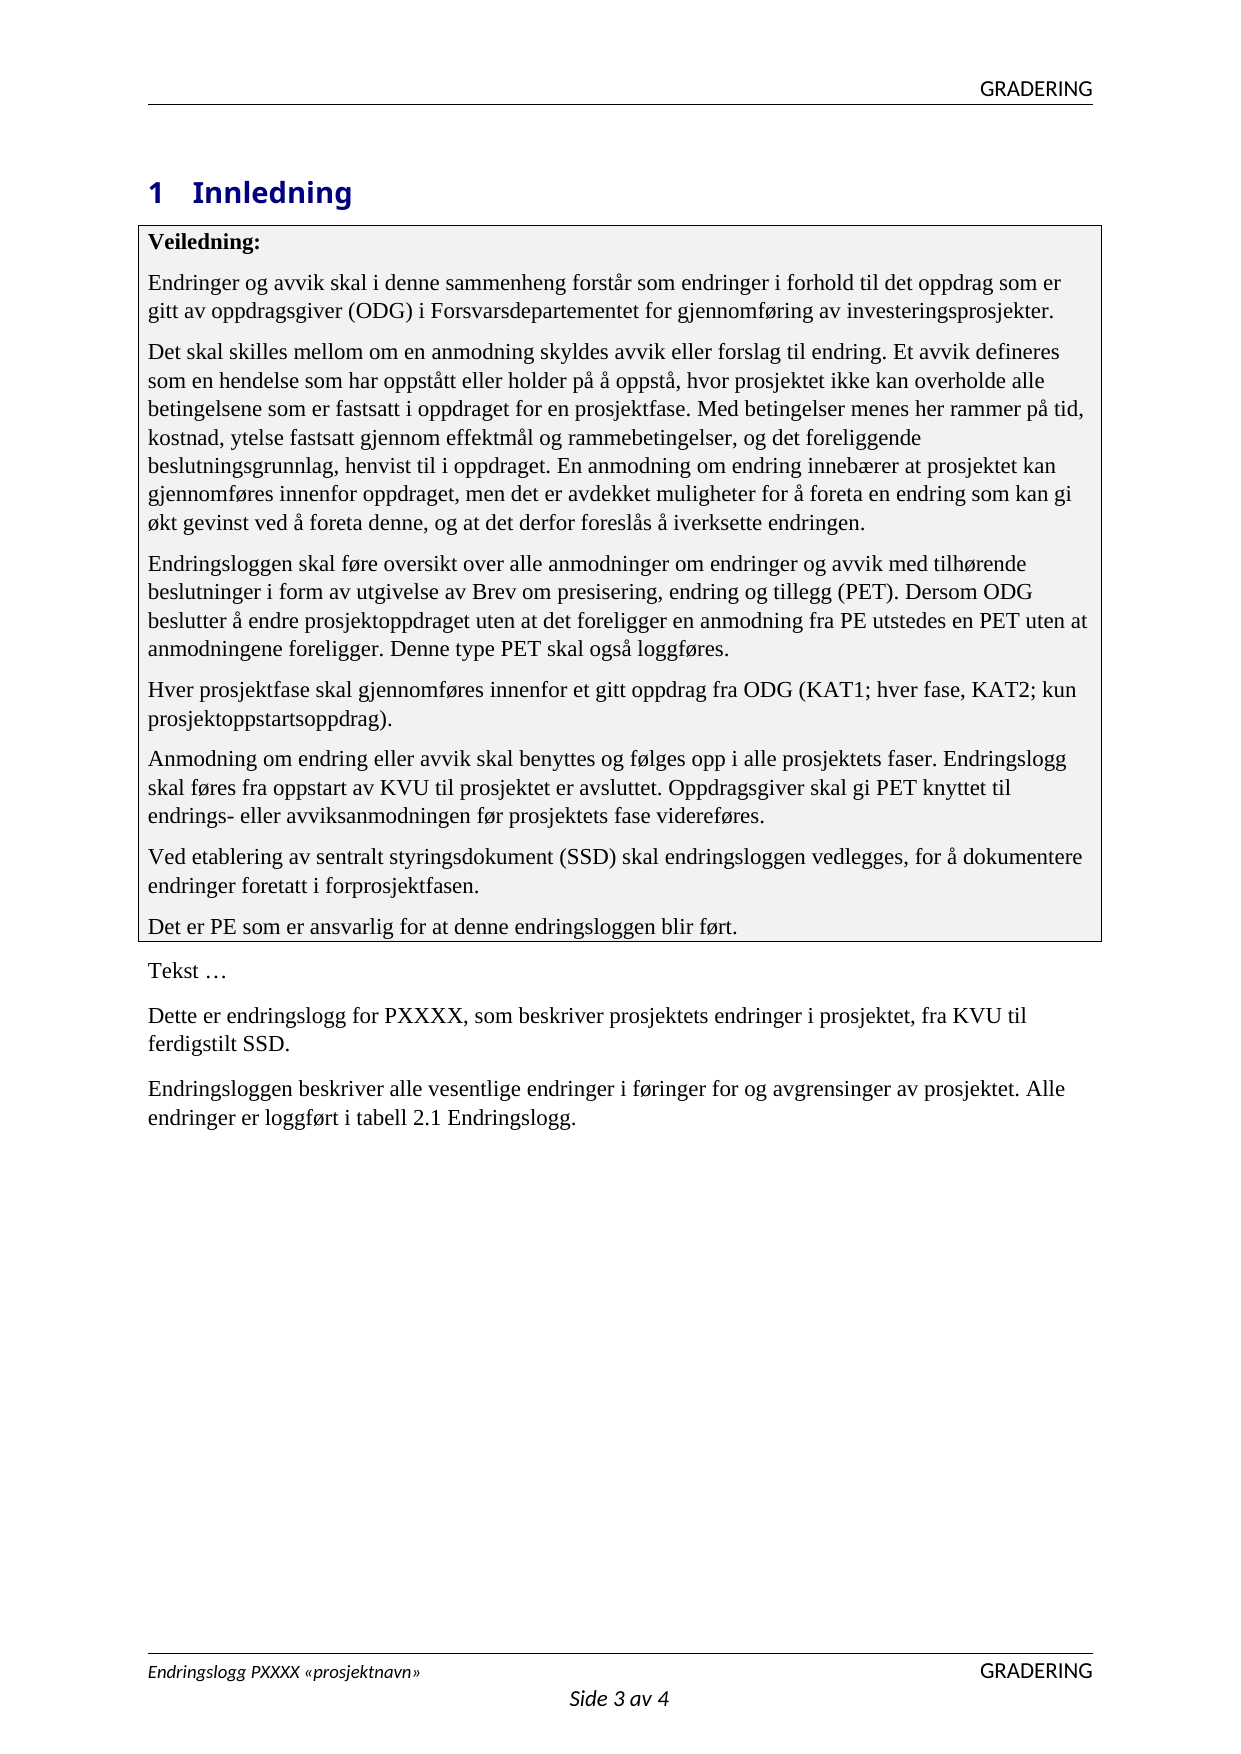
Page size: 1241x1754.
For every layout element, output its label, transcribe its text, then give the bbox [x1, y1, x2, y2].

text Veiledning: [139, 226, 1101, 254]
text Ved etablering av sentralt styringsdokument (SSD) skal endringsloggen vedlegges, for å dokumentere endringer foretatt i forprosjektfasen. [139, 840, 1101, 898]
text Dette er endringslogg for PXXXX, som beskriver prosjektets endringer i prosjektet, fra KVU til ferdigstilt SSD. [148, 1002, 1093, 1057]
text Det skal skilles mellom om en anmodning skyldes avvik eller forslag til endring. Et avvik defineres som en hendelse som har oppstått eller holder på å oppstå, hvor prosjektet ikke kan overholde alle betingelsene som er fastsatt i oppdraget for en prosjektfase. Med betingelser menes her rammer på tid, kostnad, ytelse fastsatt gjennom effektmål og rammebetingelser, og det foreliggende beslutningsgrunnlag, henvist til i oppdraget. En anmodning om endring innebærer at prosjektet kan gjennomføres innenfor oppdraget, men det er avdekket muligheter for å foreta en endring som kan gi økt gevinst ved å foreta denne, og at det derfor foreslås å iverksette endringen. [139, 335, 1101, 535]
text Endringer og avvik skal i denne sammenheng forstår som endringer i forhold til det oppdrag som er gitt av oppdragsgiver (ODG) i Forsvarsdepartementet for gjennomføring av investeringsprosjekter. [139, 266, 1101, 324]
text Anmodning om endring eller avvik skal benyttes og følges opp i alle prosjektets faser. Endringslogg skal føres fra oppstart av KVU til prosjektet er avsluttet. Oppdragsgiver skal gi PET knyttet til endrings- eller avviksanmodningen før prosjektets fase videreføres. [139, 742, 1101, 829]
subtitle Innledning [148, 173, 1093, 212]
text Endringsloggen skal føre oversikt over alle anmodninger om endringer og avvik med tilhørende beslutninger i form av utgivelse av Brev om presisering, endring og tillegg (PET). Dersom ODG beslutter å endre prosjektoppdraget uten at det foreligger en anmodning fra PE utstedes en PET uten at anmodningene foreligger. Denne type PET skal også loggføres. [139, 547, 1101, 662]
text Tekst … [148, 957, 1093, 983]
text Endringsloggen beskriver alle vesentlige endringer i føringer for og avgrensinger av prosjektet. Alle endringer er loggført i tabell 2.1 Endringslogg. [148, 1075, 1093, 1130]
text Det er PE som er ansvarlig for at denne endringsloggen blir ført. [139, 909, 1101, 941]
text Hver prosjektfase skal gjennomføres innenfor et gitt oppdrag fra ODG (KAT1; hver fase, KAT2; kun prosjektoppstartsoppdrag). [139, 673, 1101, 731]
